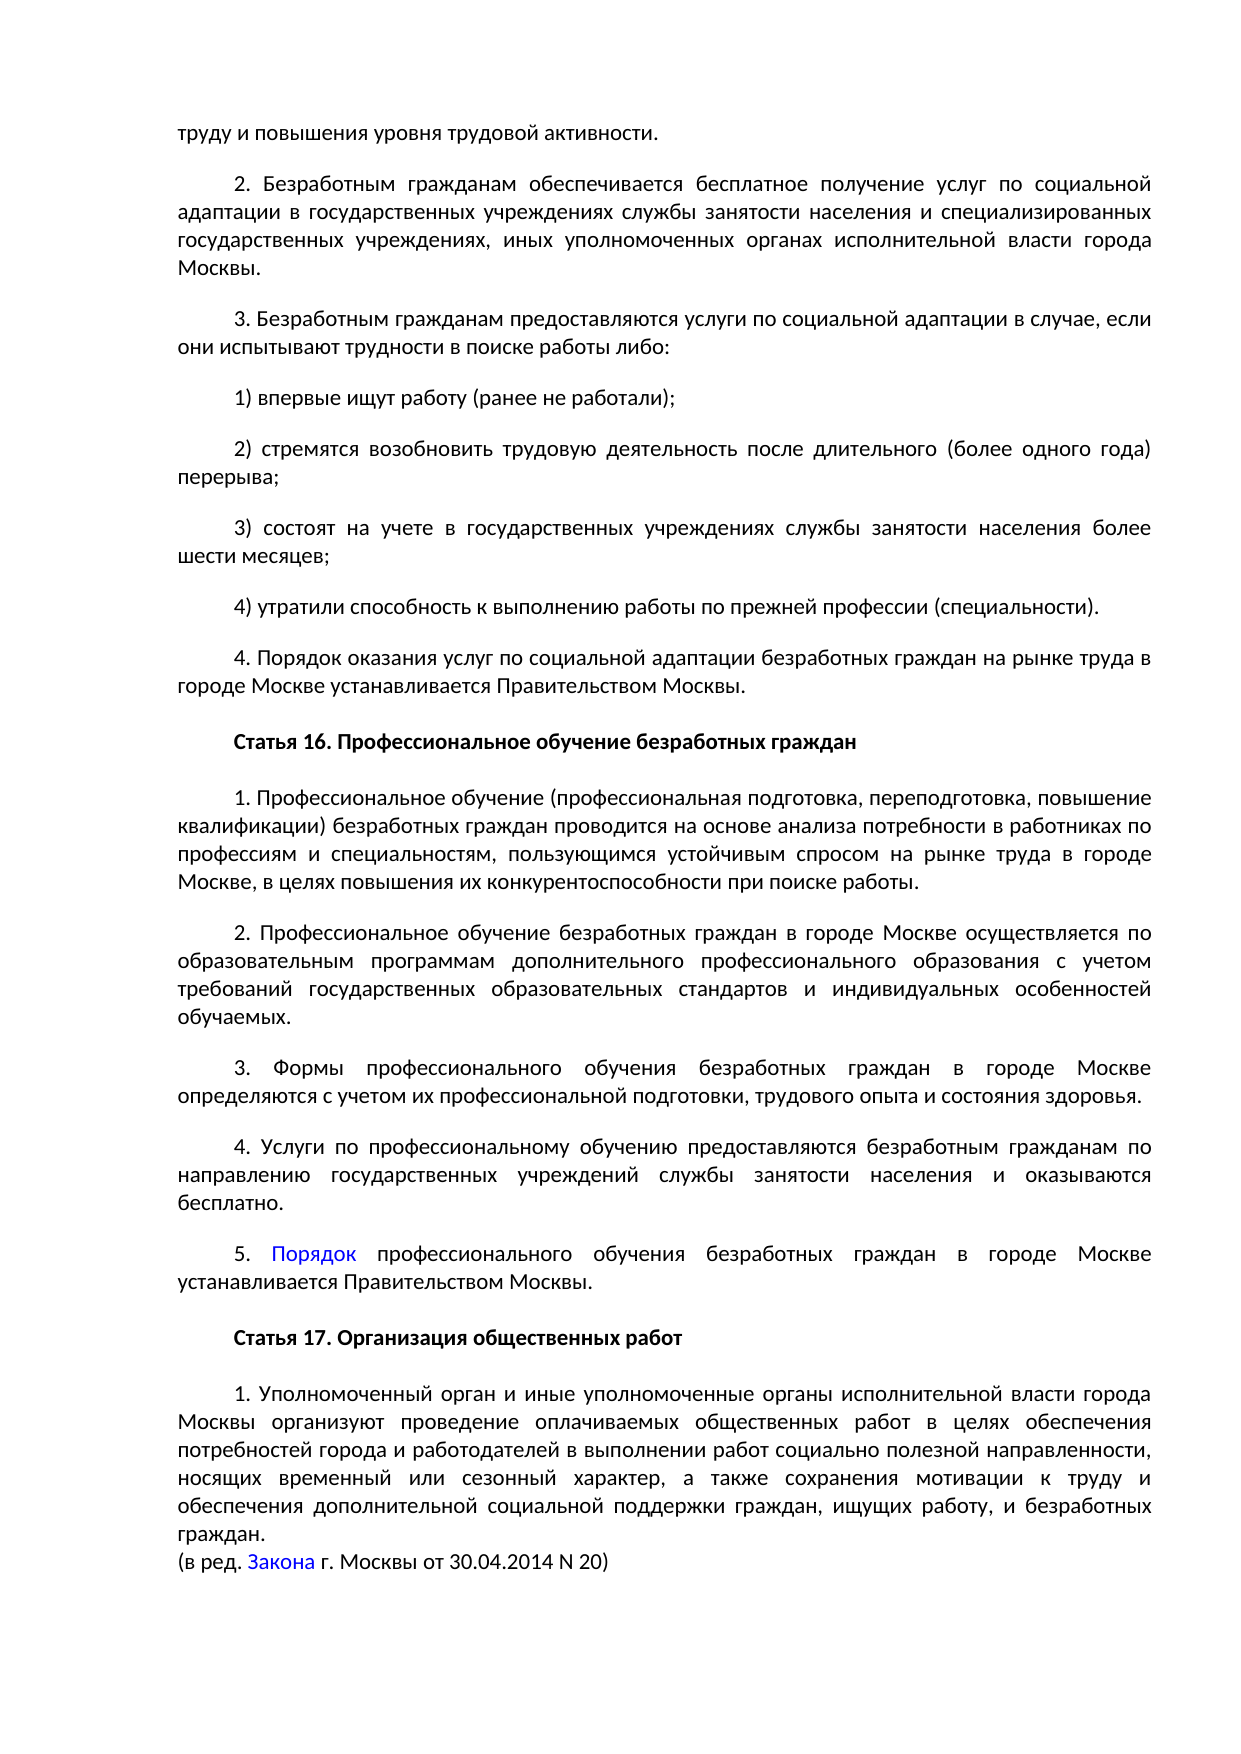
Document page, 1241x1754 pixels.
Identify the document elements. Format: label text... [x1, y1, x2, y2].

title Статья 17. Организация общественных работ [177, 1323, 1152, 1351]
text 2. Безработным гражданам обеспечивается бесплатное получение услуг по социальной адаптации в государственных учреждениях службы занятости населения и специализированных государственных учреждениях, иных уполномоченных органах исполнительной власти города Москвы. [177, 169, 1152, 281]
text 4) утратили способность к выполнению работы по прежней профессии (специальности). [177, 592, 1152, 620]
title Статья 16. Профессиональное обучение безработных граждан [177, 727, 1152, 755]
text 5. Порядок профессионального обучения безработных граждан в городе Москве устанавливается Правительством Москвы. [177, 1239, 1152, 1295]
text 1. Профессиональное обучение (профессиональная подготовка, переподготовка, повышение квалификации) безработных граждан проводится на основе анализа потребности в работниках по профессиям и специальностям, пользующимся устойчивым спросом на рынке труда в городе Москве, в целях повышения их конкурентоспособности при поиске работы. [177, 783, 1152, 895]
text (в ред. Закона г. Москвы от 30.04.2014 N 20) [177, 1547, 1152, 1575]
text 2. Профессиональное обучение безработных граждан в городе Москве осуществляется по образовательным программам дополнительного профессионального образования с учетом требований государственных образовательных стандартов и индивидуальных особенностей обучаемых. [177, 918, 1152, 1030]
text 4. Порядок оказания услуг по социальной адаптации безработных граждан на рынке труда в городе Москве устанавливается Правительством Москвы. [177, 643, 1152, 699]
text 3. Формы профессионального обучения безработных граждан в городе Москве определяются с учетом их профессиональной подготовки, трудового опыта и состояния здоровья. [177, 1053, 1152, 1109]
text 1) впервые ищут работу (ранее не работали); [177, 383, 1152, 411]
text 4. Услуги по профессиональному обучению предоставляются безработным гражданам по направлению государственных учреждений службы занятости населения и оказываются бесплатно. [177, 1132, 1152, 1216]
text 3) состоят на учете в государственных учреждениях службы занятости населения более шести месяцев; [177, 513, 1152, 569]
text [177, 118, 1152, 146]
text 3. Безработным гражданам предоставляются услуги по социальной адаптации в случае, если они испытывают трудности в поиске работы либо: [177, 304, 1152, 360]
text 1. Уполномоченный орган и иные уполномоченные органы исполнительной власти города Москвы организуют проведение оплачиваемых общественных работ в целях обеспечения потребностей города и работодателей в выполнении работ социально полезной направленности, носящих временный или сезонный характер, а также сохранения мотивации к труду и обеспечения дополнительной социальной поддержки граждан, ищущих работу, и безработных граждан. [177, 1379, 1152, 1547]
text 2) стремятся возобновить трудовую деятельность после длительного (более одного года) перерыва; [177, 434, 1152, 490]
